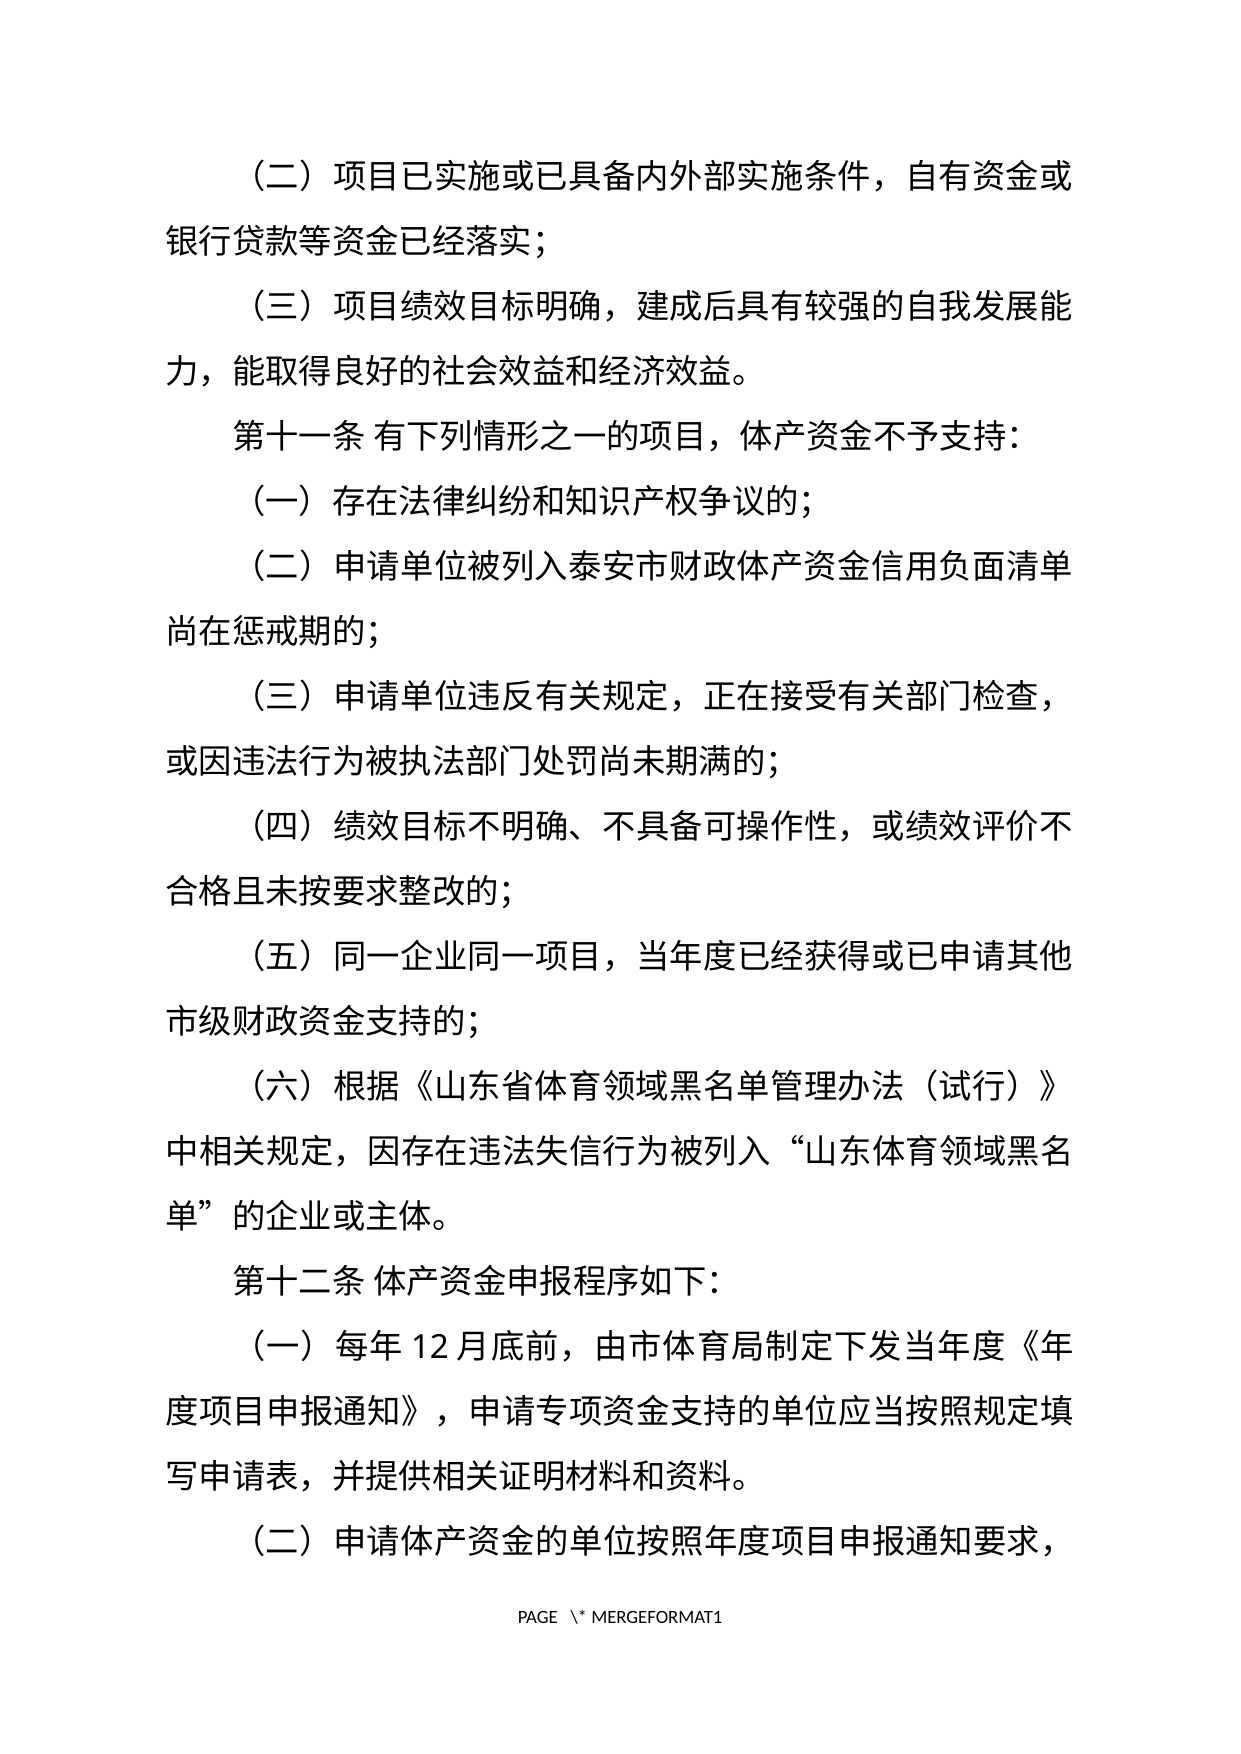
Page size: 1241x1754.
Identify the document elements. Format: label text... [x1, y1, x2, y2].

text （五）同一企业同一项目，当年度已经获得或已申请其他市级财政资金支持的； [165, 922, 1075, 1052]
text （四）绩效目标不明确、不具备可操作性，或绩效评价不合格且未按要求整改的； [165, 792, 1075, 922]
text 第十二条 体产资金申报程序如下： [165, 1247, 1075, 1312]
text 第十一条 有下列情形之一的项目，体产资金不予支持： [165, 402, 1075, 467]
text （二）项目已实施或已具备内外部实施条件，自有资金或银行贷款等资金已经落实； [165, 142, 1075, 272]
text （一）存在法律纠纷和知识产权争议的； [165, 467, 1075, 532]
text （三）申请单位违反有关规定，正在接受有关部门检查，或因违法行为被执法部门处罚尚未期满的； [165, 662, 1075, 792]
text （一）每年12月底前，由市体育局制定下发当年度《年度项目申报通知》，申请专项资金支持的单位应当按照规定填写申请表，并提供相关证明材料和资料。 [165, 1312, 1075, 1507]
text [165, 1507, 1075, 1572]
text （六）根据《山东省体育领域黑名单管理办法（试行）》中相关规定，因存在违法失信行为被列入“山东体育领域黑名单”的企业或主体。 [165, 1052, 1075, 1247]
text （三）项目绩效目标明确，建成后具有较强的自我发展能力，能取得良好的社会效益和经济效益。 [165, 272, 1075, 402]
text （二）申请单位被列入泰安市财政体产资金信用负面清单尚在惩戒期的； [165, 532, 1075, 662]
